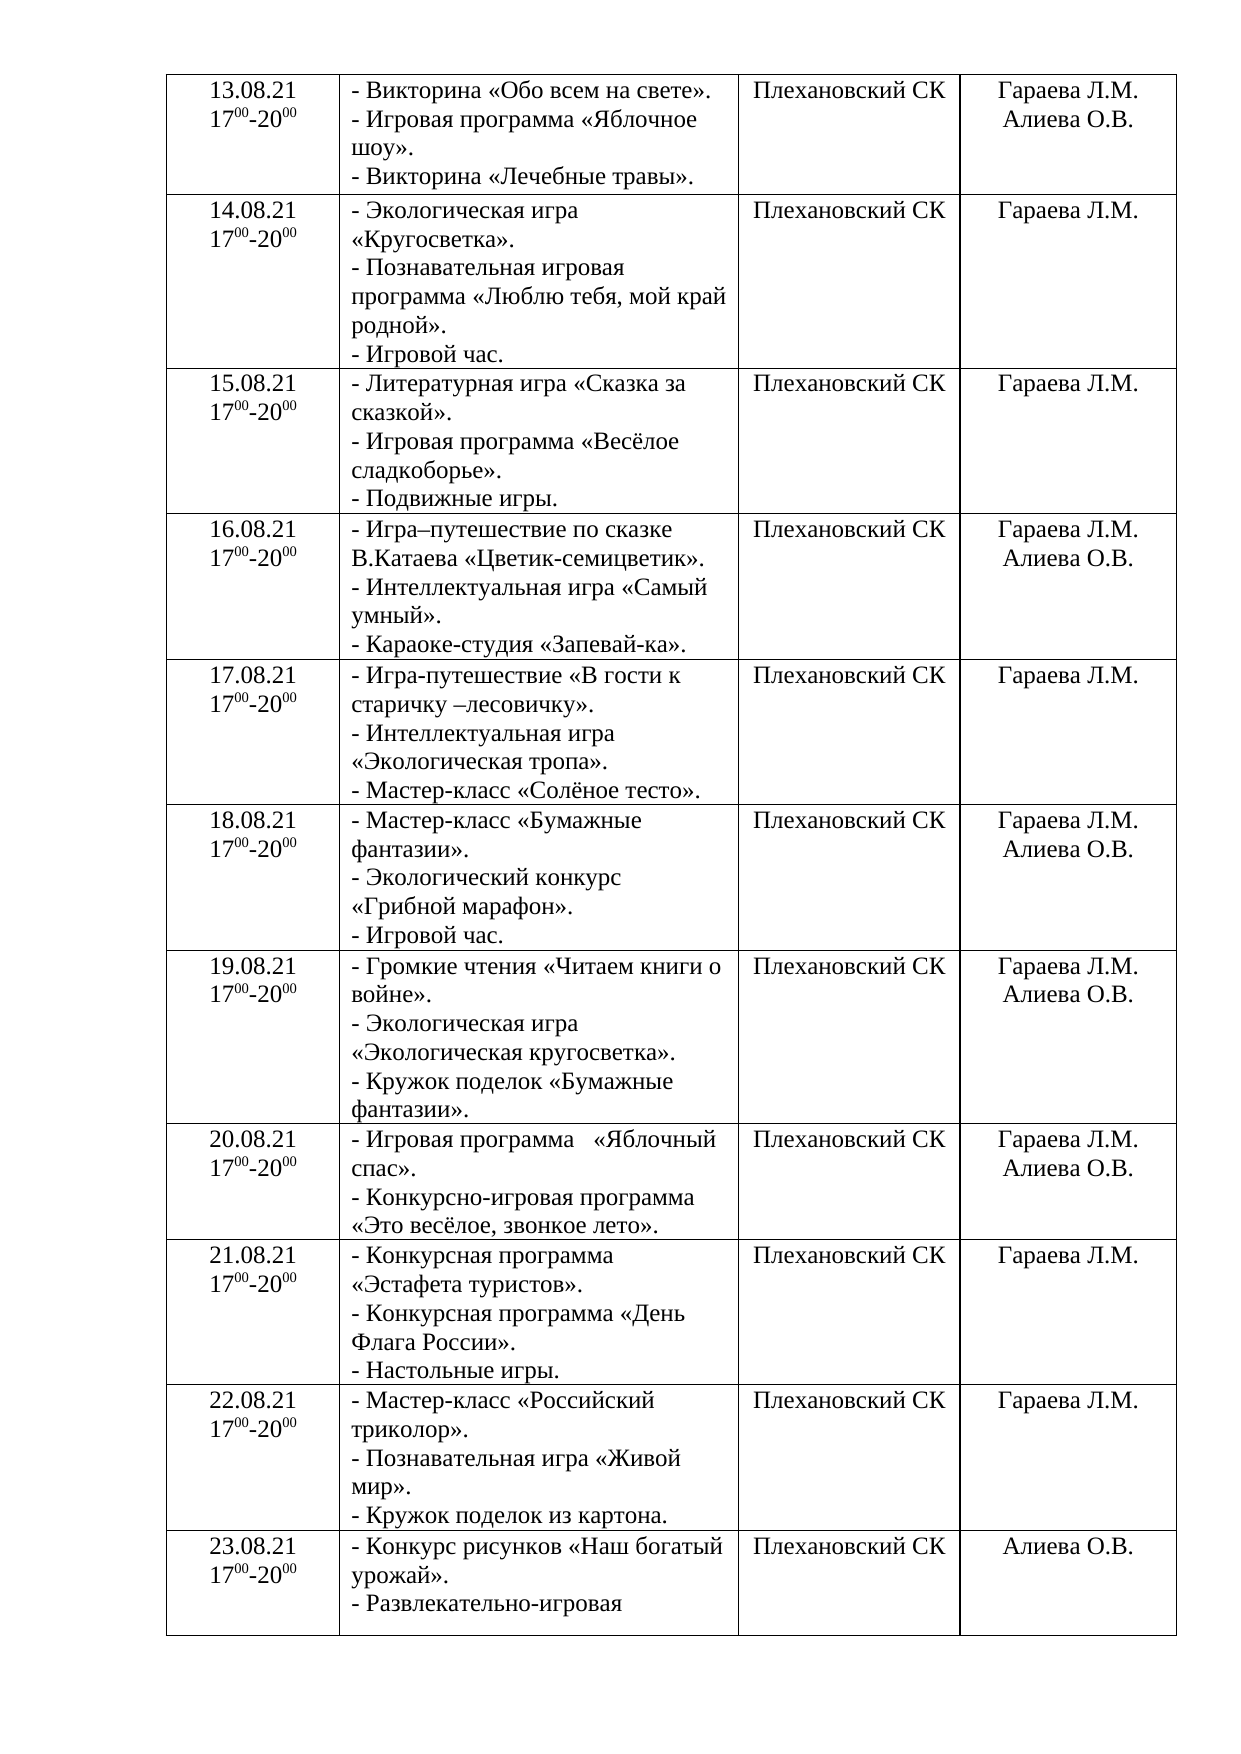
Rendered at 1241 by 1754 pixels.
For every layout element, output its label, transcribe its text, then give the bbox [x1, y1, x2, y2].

table_cell Плехановский СК [739, 660, 959, 804]
table_cell Плехановский СК [739, 514, 959, 659]
table_cell Плехановский СК [739, 805, 959, 950]
table_cell - Игра-путешествие «В гости к старичку –лесовичку». - Интеллектуальная игра «Экологическая тропа». - Мастер-класс «Солёное тесто». [340, 660, 738, 804]
table_cell Гараева Л.М. Алиева О.В. [961, 514, 1176, 659]
table_cell - Конкурсная программа «Эстафета туристов». - Конкурсная программа «День Флага России». - Настольные игры. [340, 1240, 738, 1384]
table_cell - Игра–путешествие по сказке В.Катаева «Цветик-семицветик». - Интеллектуальная игра «Самый умный». - Караоке-студия «Запевай-ка». [340, 514, 738, 659]
table_cell 22.08.21 1700-2000 [167, 1385, 339, 1530]
table_cell Гараева Л.М. Алиева О.В. [961, 951, 1176, 1123]
table_cell 19.08.21 1700-2000 [167, 951, 339, 1123]
table_cell Плехановский СК [739, 195, 959, 367]
table_cell Плехановский СК [739, 75, 959, 194]
table_cell Плехановский СК [739, 1531, 959, 1635]
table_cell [961, 75, 1176, 194]
table_cell - Экологическая игра «Кругосветка». - Познавательная игровая программа «Люблю тебя, мой край родной». - Игровой час. [340, 195, 738, 367]
table_cell 13.08.21 1700-2000 [167, 75, 339, 194]
table_cell - Игровая программа «Яблочный спас». - Конкурсно-игровая программа «Это весёлое, звонкое лето». [340, 1124, 738, 1239]
table_cell 20.08.21 1700-2000 [167, 1124, 339, 1239]
table_cell Алиева О.В. [961, 1531, 1176, 1635]
table_cell Плехановский СК [739, 1385, 959, 1530]
table_cell Гараева Л.М. [961, 369, 1176, 513]
table_cell 17.08.21 1700-2000 [167, 660, 339, 804]
table_cell Гараева Л.М. Алиева О.В. [961, 1124, 1176, 1239]
table_cell - Громкие чтения «Читаем книги о войне». - Экологическая игра «Экологическая кругосветка». - Кружок поделок «Бумажные фантазии». [340, 951, 738, 1123]
table_cell Плехановский СК [739, 951, 959, 1123]
table_cell 15.08.21 1700-2000 [167, 369, 339, 513]
table_cell - Викторина «Обо всем на свете». - Игровая программа «Яблочное шоу». - Викторина «Лечебные травы». [340, 75, 738, 194]
table_cell - Мастер-класс «Бумажные фантазии». - Экологический конкурс «Грибной марафон». - Игровой час. [340, 805, 738, 950]
table_cell Гараева Л.М. [961, 660, 1176, 804]
table_cell Плехановский СК [739, 1240, 959, 1384]
table_cell - Литературная игра «Сказка за сказкой». - Игровая программа «Весёлое сладкоборье». - Подвижные игры. [340, 369, 738, 513]
table_cell Гараева Л.М. [961, 195, 1176, 367]
table_cell Гараева Л.М. [961, 1385, 1176, 1530]
table_cell - Мастер-класс «Российский триколор». - Познавательная игра «Живой мир». - Кружок поделок из картона. [340, 1385, 738, 1530]
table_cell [340, 1531, 738, 1635]
table_cell 23.08.21 1700-2000 [167, 1531, 339, 1635]
table_cell Плехановский СК [739, 1124, 959, 1239]
table_cell Гараева Л.М. Алиева О.В. [961, 805, 1176, 950]
table_cell 14.08.21 1700-2000 [167, 195, 339, 367]
table_cell 16.08.21 1700-2000 [167, 514, 339, 659]
table_cell Гараева Л.М. [961, 1240, 1176, 1384]
table_cell Плехановский СК [739, 369, 959, 513]
table_cell 21.08.21 1700-2000 [167, 1240, 339, 1384]
table_cell 18.08.21 1700-2000 [167, 805, 339, 950]
